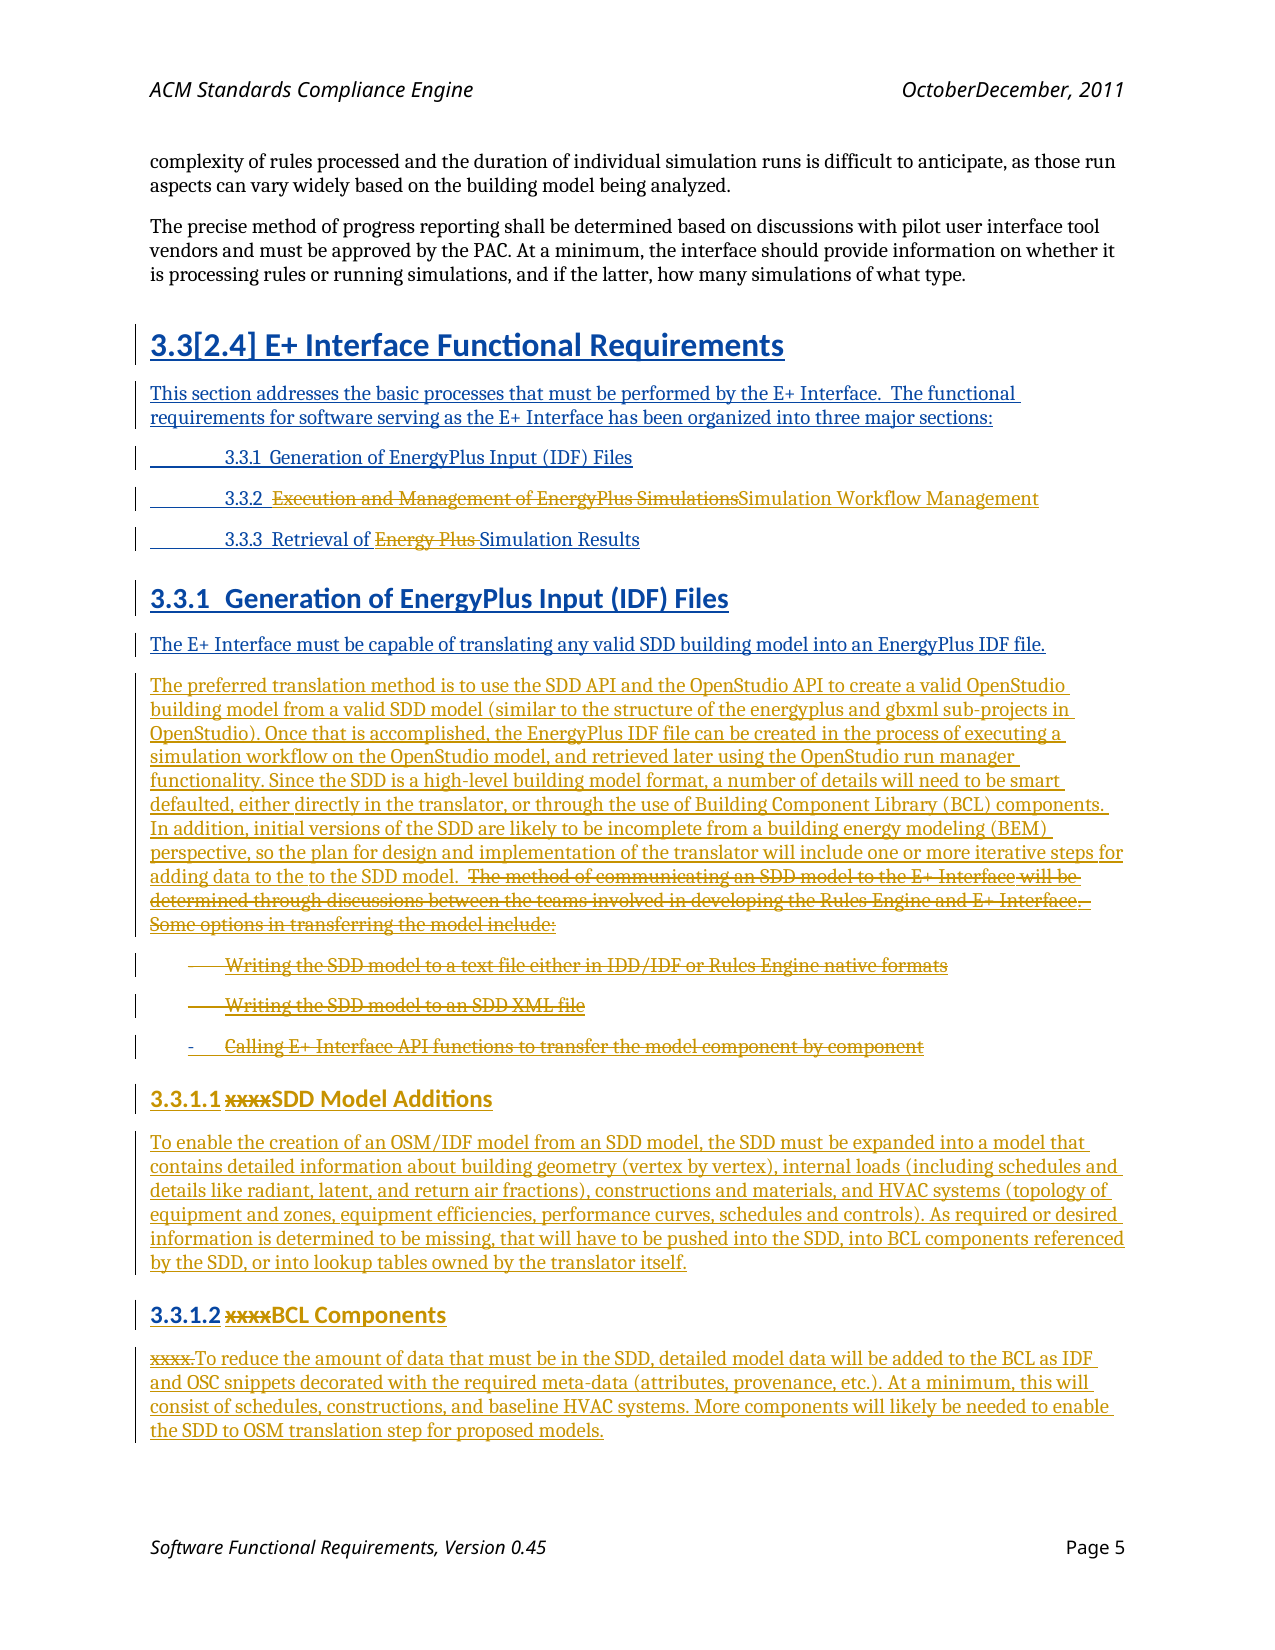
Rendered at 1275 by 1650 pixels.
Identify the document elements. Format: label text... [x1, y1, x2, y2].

text The precise method of progress reporting shall be determined based on discussions with pilot user interface tool vendors and must be approved by the PAC. At a minimum, the interface should provide information on whether it is processing rules or running simulations, and if the latter, how many simulations of what type. [150, 214, 1125, 286]
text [150, 150, 1125, 198]
